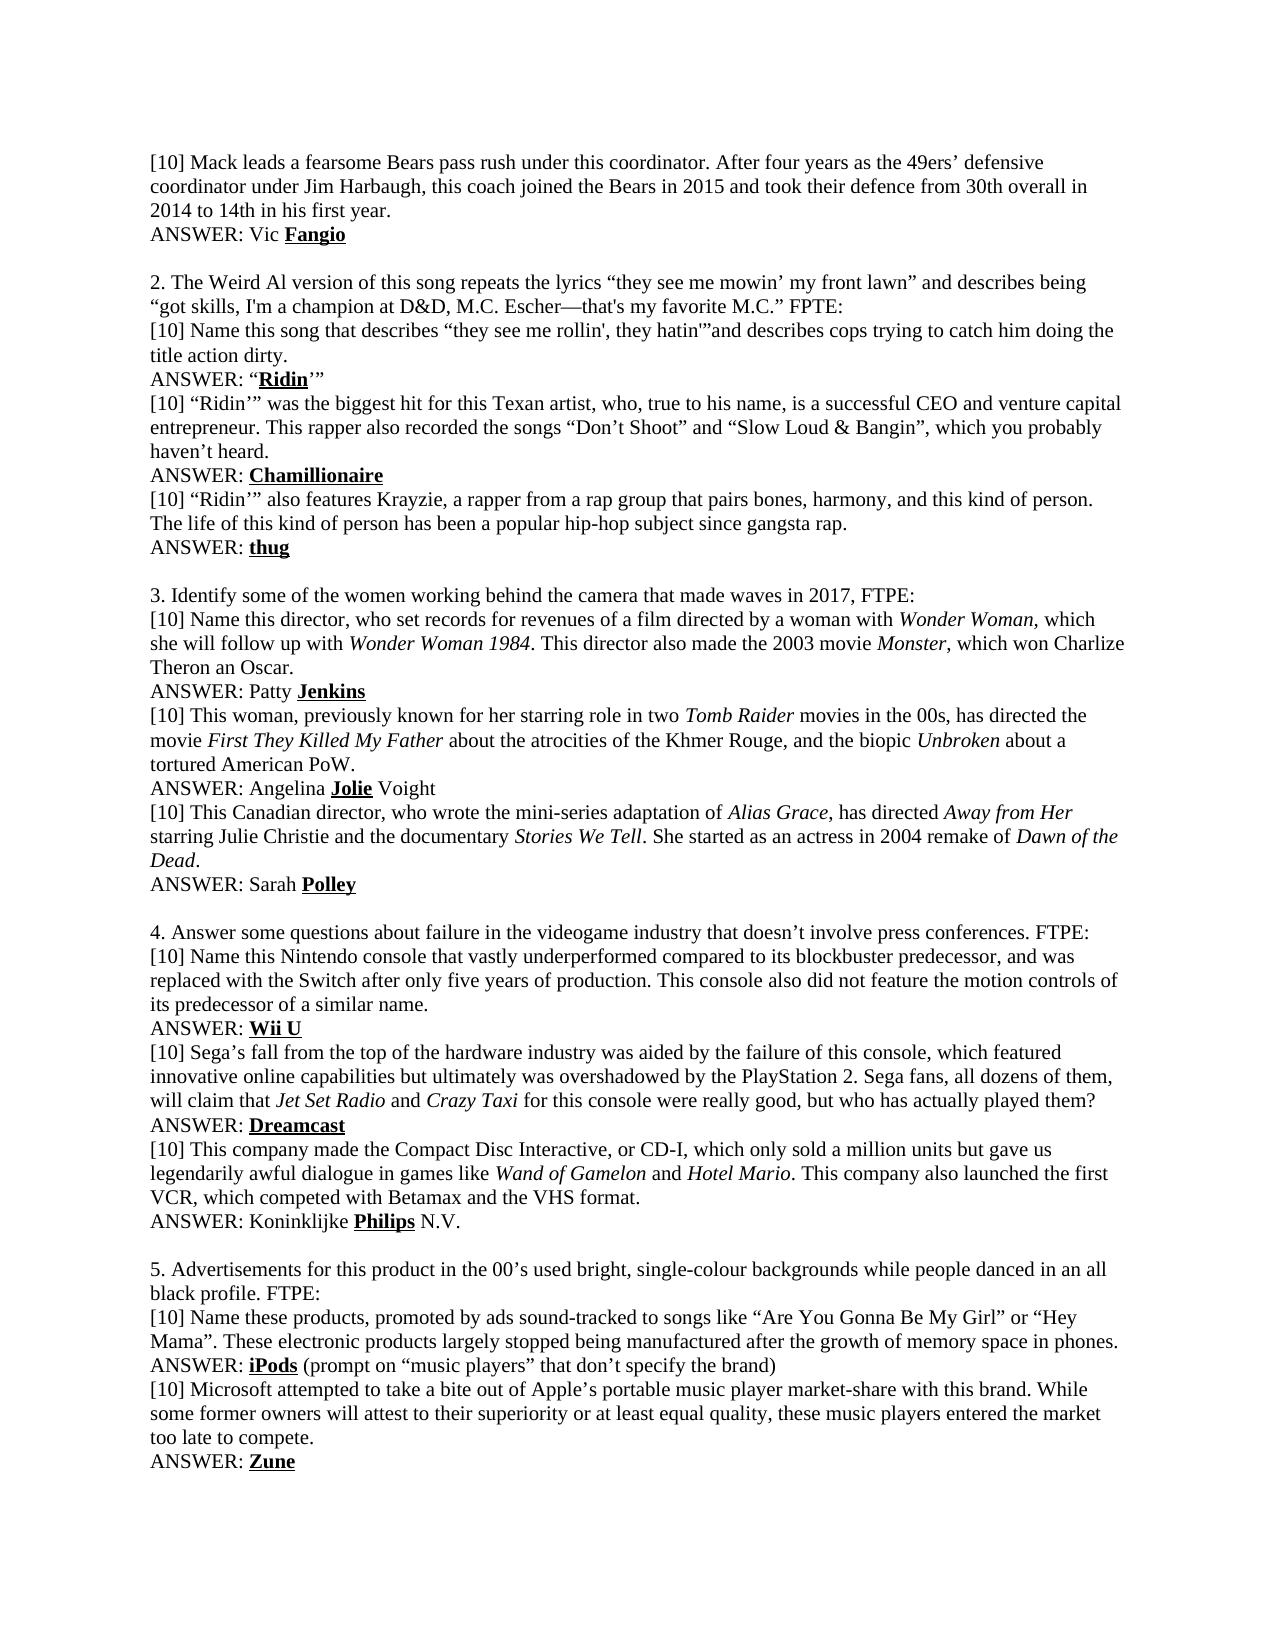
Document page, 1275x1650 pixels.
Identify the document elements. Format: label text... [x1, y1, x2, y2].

text ANSWER: Angelina Jolie Voight [150, 776, 1125, 800]
text [10] This Canadian director, who wrote the mini-series adaptation of Alias Grace, has directed Away from Her starring Julie Christie and the documentary Stories We Tell. She started as an actress in 2004 remake of Dawn of the Dead. [150, 800, 1125, 872]
text ANSWER: Dreamcast [150, 1112, 1125, 1137]
text [10] Name this Nintendo console that vastly underperformed compared to its blockbuster predecessor, and was replaced with the Switch after only five years of production. This console also did not feature the motion controls of its predecessor of a similar name. [150, 944, 1125, 1016]
text ANSWER: Patty Jenkins [150, 679, 1125, 703]
text [10] Name these products, promoted by ads sound-tracked to songs like “Are You Gonna Be My Girl” or “Hey Mama”. These electronic products largely stopped being manufactured after the growth of memory space in phones. [150, 1305, 1125, 1353]
text [10] “Ridin’” also features Krayzie, a rapper from a rap group that pairs bones, harmony, and this kind of person. The life of this kind of person has been a popular hip-hop subject since gangsta rap. [150, 487, 1125, 535]
text [10] Name this director, who set records for revenues of a film directed by a woman with Wonder Woman, which she will follow up with Wonder Woman 1984. This director also made the 2003 movie Monster, which won Charlize Theron an Oscar. [150, 607, 1125, 679]
text 5. Advertisements for this product in the 00’s used bright, single-colour backgrounds while people danced in an all black profile. FTPE: [150, 1257, 1125, 1305]
text 4. Answer some questions about failure in the videogame industry that doesn’t involve press conferences. FTPE: [150, 920, 1125, 944]
text ANSWER: Zune [150, 1449, 1125, 1473]
text ANSWER: Sarah Polley [150, 872, 1125, 896]
text [10] “Ridin’” was the biggest hit for this Texan artist, who, true to his name, is a successful CEO and venture capital entrepreneur. This rapper also recorded the songs “Don’t Shoot” and “Slow Loud & Bangin”, which you probably haven’t heard. [150, 391, 1125, 463]
text [10] This company made the Compact Disc Interactive, or CD-I, which only sold a million units but gave us legendarily awful dialogue in games like Wand of Gamelon and Hotel Mario. This company also launched the first VCR, which competed with Betamax and the VHS format. [150, 1137, 1125, 1209]
text 2. The Weird Al version of this song repeats the lyrics “they see me mowin’ my front lawn” and describes being “got skills, I'm a champion at D&D, M.C. Escher—that's my favorite M.C.” FPTE: [150, 270, 1125, 318]
text [10] Microsoft attempted to take a bite out of Apple’s portable music player market-share with this brand. While some former owners will attest to their superiority or at least equal quality, these music players entered the market too late to compete. [150, 1377, 1125, 1449]
text [10] This woman, previously known for her starring role in two Tomb Raider movies in the 00s, has directed the movie First They Killed My Father about the atrocities of the Khmer Rouge, and the biopic Unbroken about a tortured American PoW. [150, 703, 1125, 776]
text ANSWER: “Ridin’” [150, 367, 1125, 391]
text ANSWER: Koninklijke Philips N.V. [150, 1209, 1125, 1233]
text 3. Identify some of the women working behind the camera that made waves in 2017, FTPE: [150, 583, 1125, 607]
text ANSWER: Wii U [150, 1016, 1125, 1040]
text [10] Name this song that describes “they see me rollin', they hatin'”and describes cops trying to catch him doing the title action dirty. [150, 318, 1125, 367]
text ANSWER: thug [150, 535, 1125, 559]
text ANSWER: Vic Fangio [150, 222, 1125, 246]
text ANSWER: iPods (prompt on “music players” that don’t specify the brand) [150, 1353, 1125, 1377]
text ANSWER: Chamillionaire [150, 463, 1125, 487]
text [10] Mack leads a fearsome Bears pass rush under this coordinator. After four years as the 49ers’ defensive coordinator under Jim Harbaugh, this coach joined the Bears in 2015 and took their defence from 30th overall in 2014 to 14th in his first year. [150, 150, 1125, 222]
text [10] Sega’s fall from the top of the hardware industry was aided by the failure of this console, which featured innovative online capabilities but ultimately was overshadowed by the PlayStation 2. Sega fans, all dozens of them, will claim that Jet Set Radio and Crazy Taxi for this console were really good, but who has actually played them? [150, 1040, 1125, 1112]
